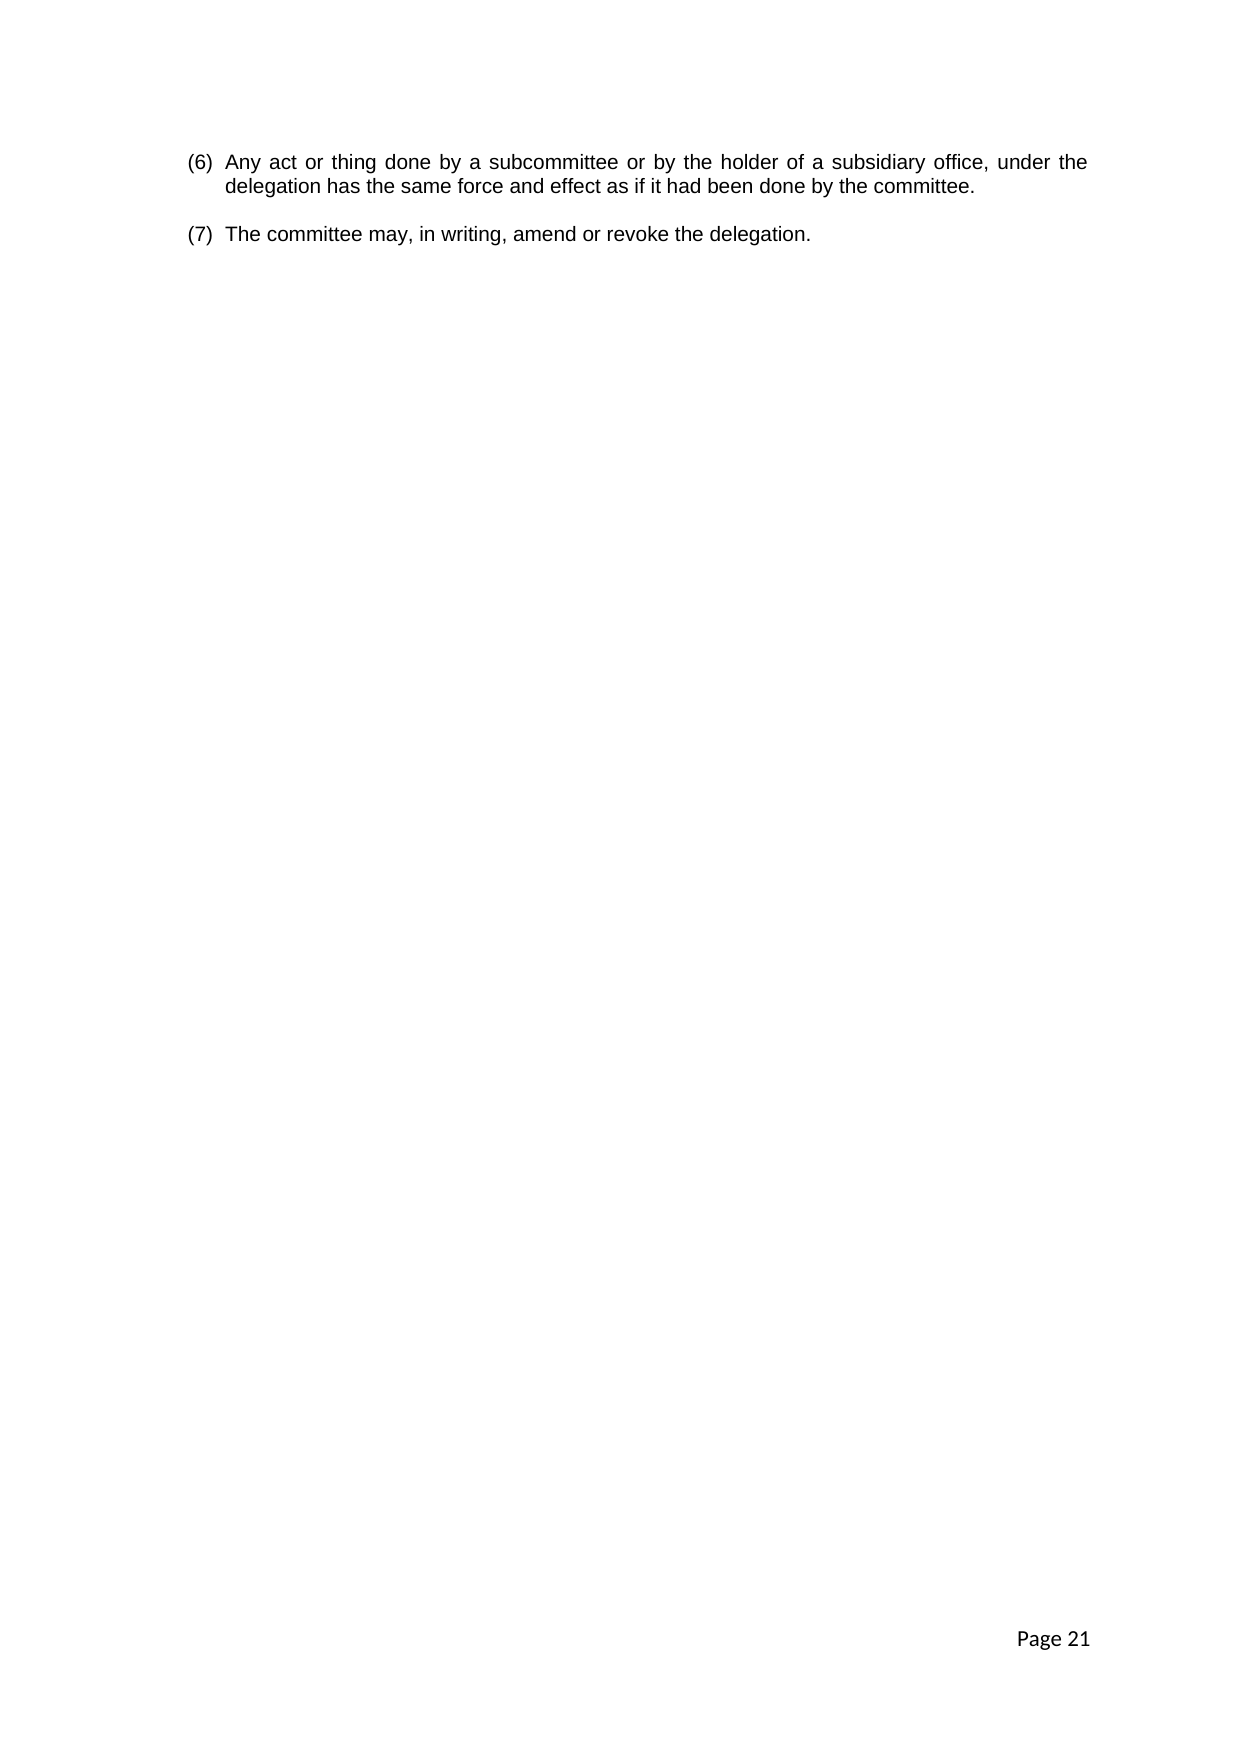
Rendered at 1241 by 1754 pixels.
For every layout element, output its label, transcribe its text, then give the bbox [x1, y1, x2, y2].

list The committee may, in writing, amend or revoke the delegation. [187, 222, 1090, 246]
list Any act or thing done by a subcommittee or by the holder of a subsidiary office, under the delegation has the same force and effect as if it had been done by the committee. [187, 150, 1090, 198]
